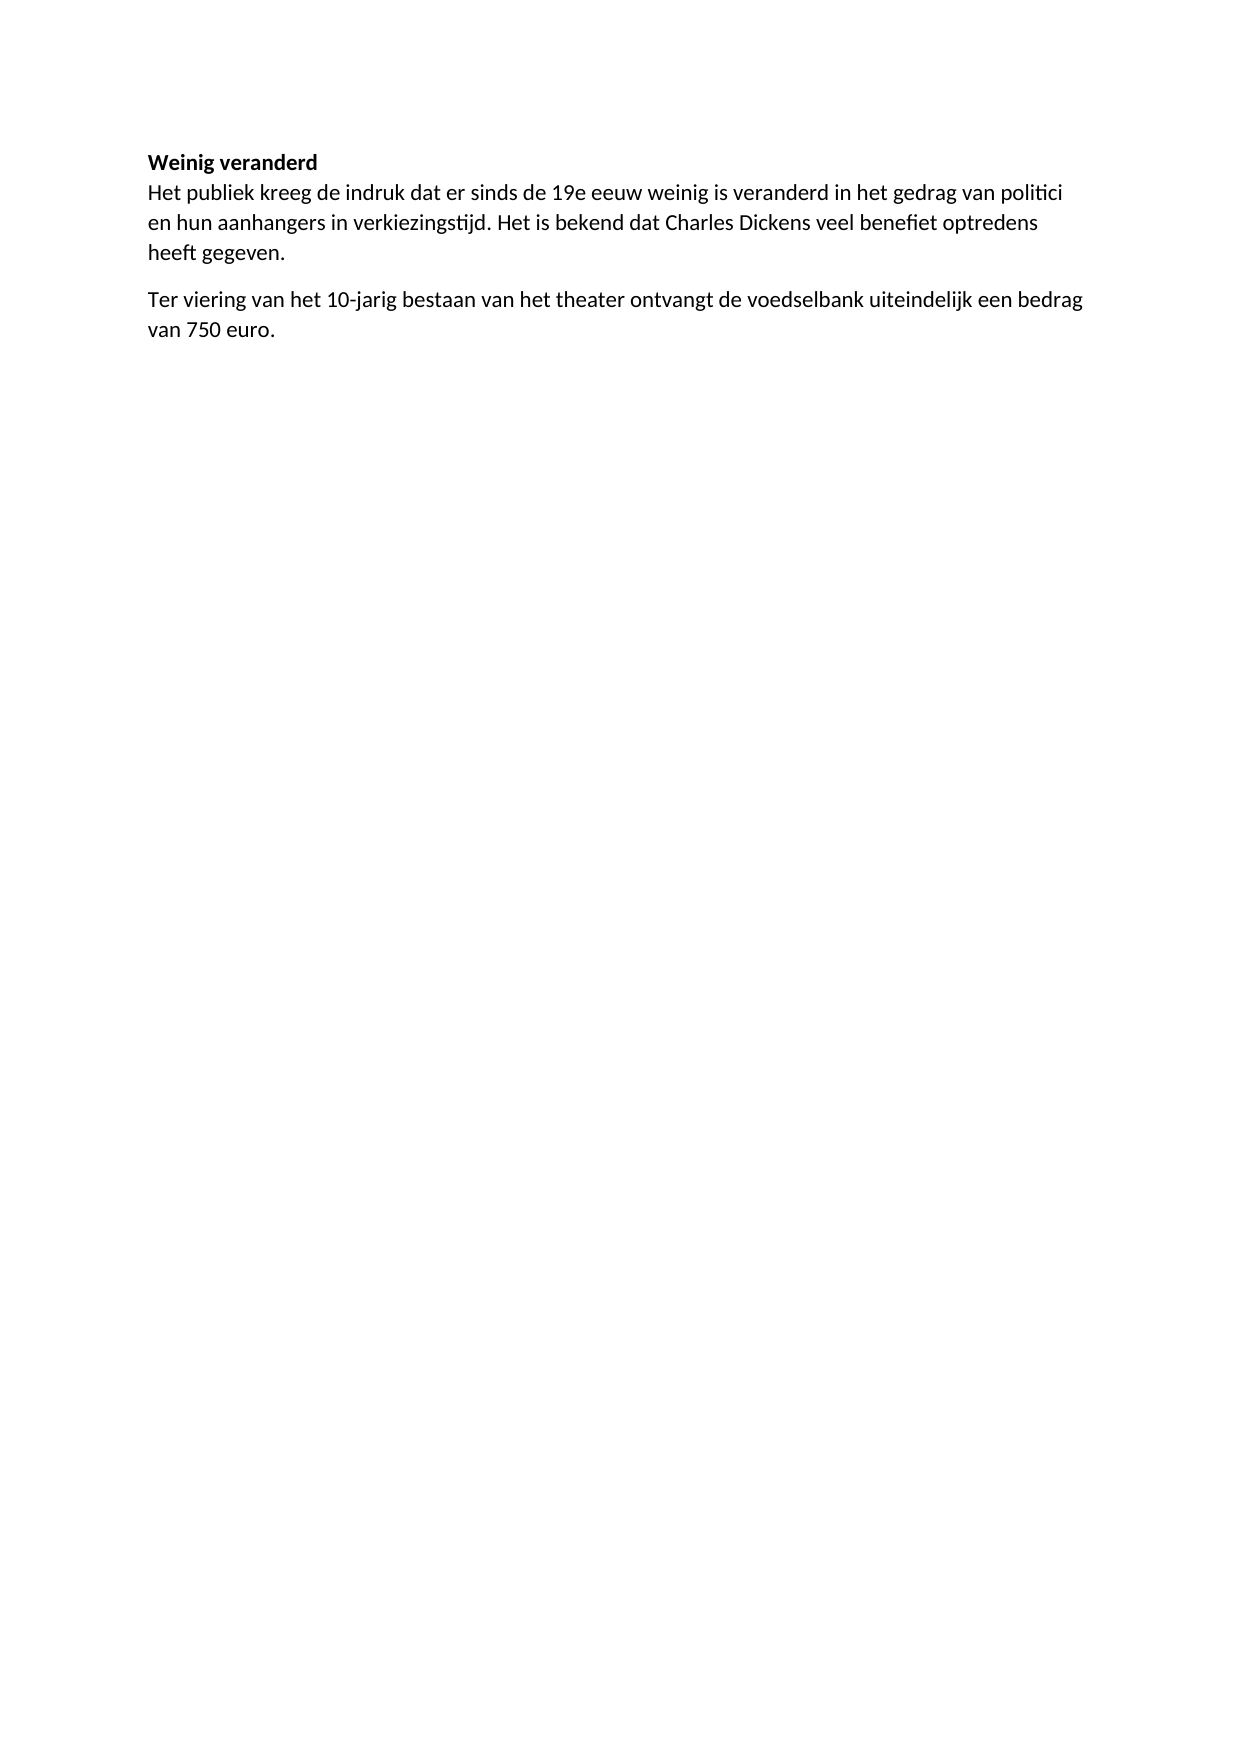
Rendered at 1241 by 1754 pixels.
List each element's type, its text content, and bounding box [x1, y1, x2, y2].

text Weinig veranderd Het publiek kreeg de indruk dat er sinds de 19e eeuw weinig is veranderd in het gedrag van politici en hun aanhangers in verkiezingstijd. Het is bekend dat Charles Dickens veel benefiet optredens heeft gegeven. [148, 148, 1093, 266]
text Ter viering van het 10-jarig bestaan van het theater ontvangt de voedselbank uiteindelijk een bedrag van 750 euro. [148, 285, 1093, 343]
